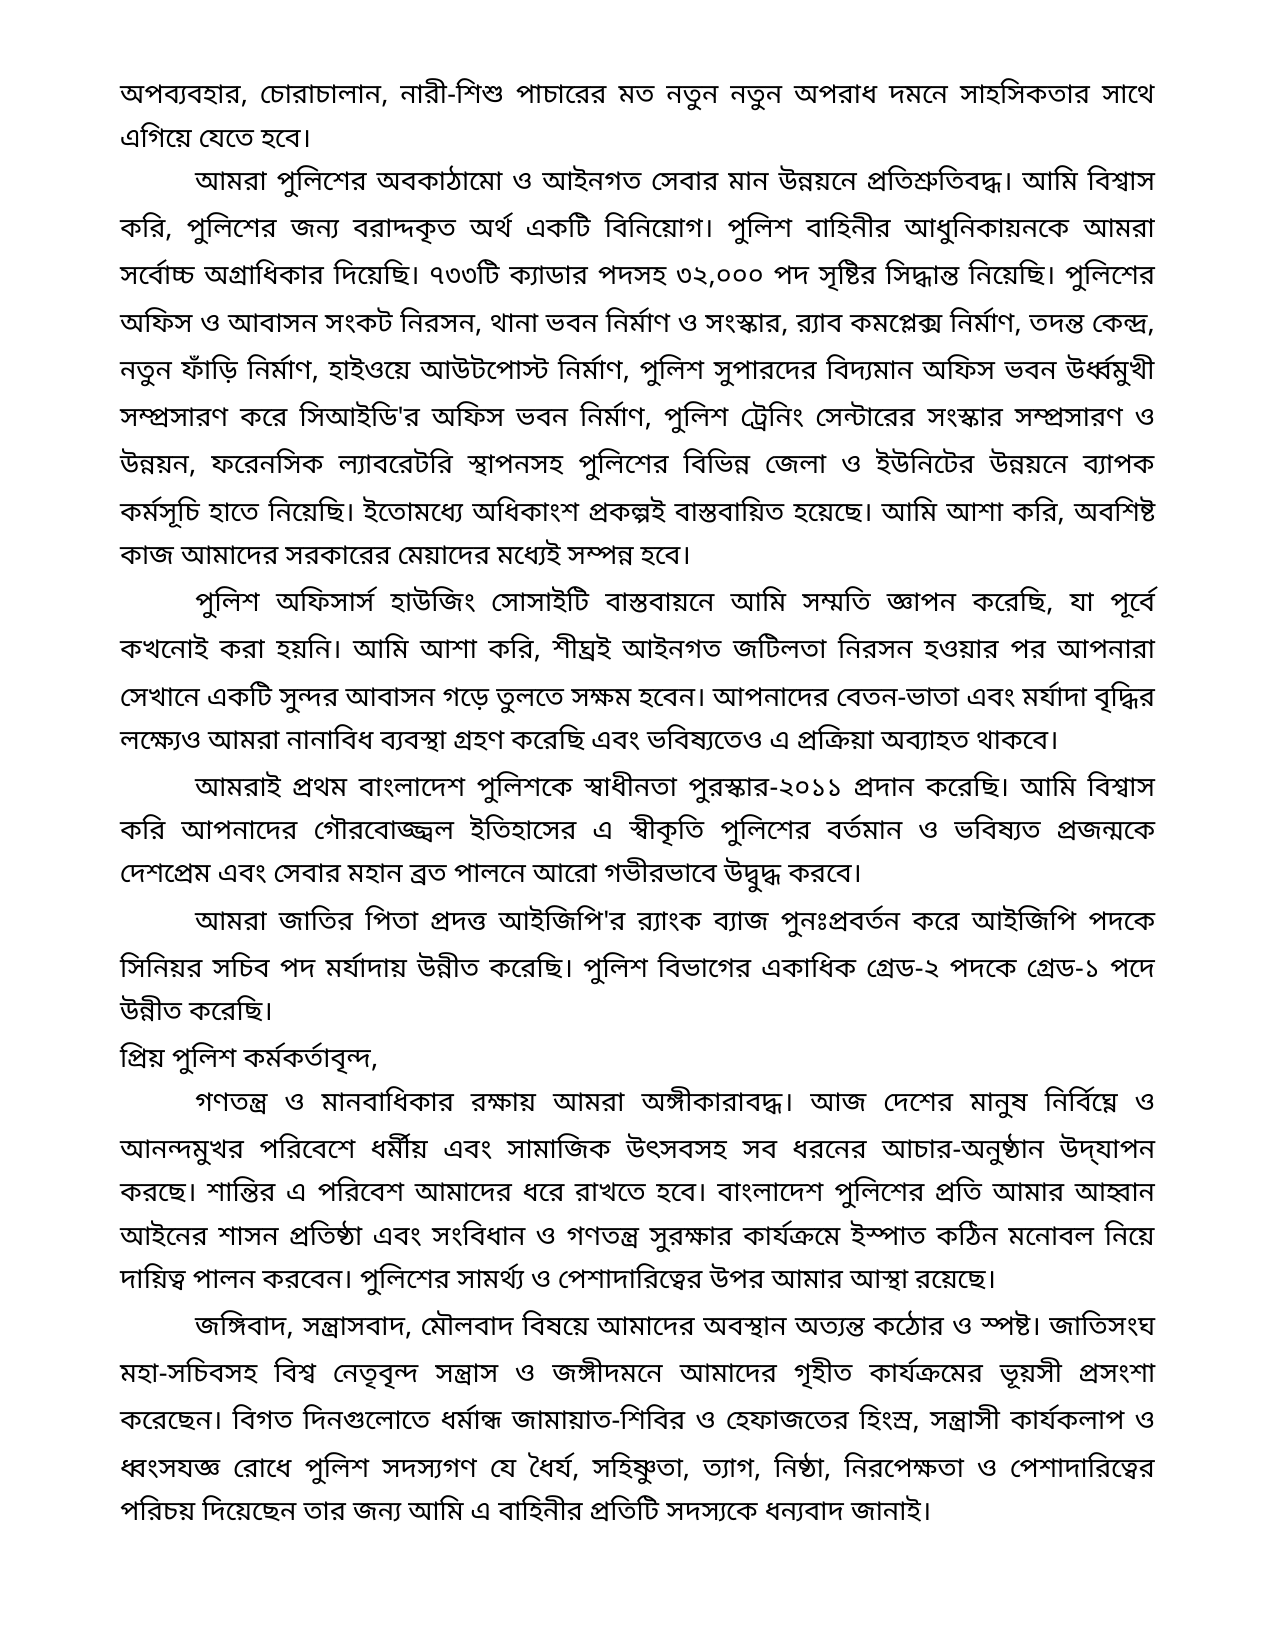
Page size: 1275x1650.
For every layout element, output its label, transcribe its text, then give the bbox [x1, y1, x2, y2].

text আমরা জাতির পিতা প্রদত্ত আইজিপি'র র‌্যাংক ব্যাজ পুনঃপ্রবর্তন করে আইজিপি পদকে সিনিয়র সচিব পদ মর্যাদায় উন্নীত করেছি। পুলিশ বিভাগের একাধিক গ্রেড-২ পদকে গ্রেড-১ পদে উন্নীত করেছি। [120, 901, 1155, 1031]
text পুলিশ অফিসার্স হাউজিং সোসাইটি বাস্তবায়নে আমি সম্মতি জ্ঞাপন করেছি, যা পূর্বে কখনোই করা হয়নি। আমি আশা করি, শীঘ্রই আইনগত জটিলতা নিরসন হওয়ার পর আপনারা সেখানে একটি সুন্দর আবাসন গড়ে তুলতে সক্ষম হবেন। আপনাদের বেতন-ভাতা এবং মর্যাদা বৃদ্ধির লক্ষ্যেও আমরা নানাবিধ ব্যবস্থা গ্রহণ করেছি এবং ভবিষ্যতেও এ প্রক্রিয়া অব্যাহত থাকবে। [120, 583, 1155, 760]
text আমরা পুলিশের অবকাঠামো ও আইনগত সেবার মান উন্নয়নে প্রতিশ্রুতিবদ্ধ। আমি বিশ্বাস করি, পুলিশের জন্য বরাদ্দকৃত অর্থ একটি বিনিয়োগ। পুলিশ বাহিনীর আধুনিকায়নকে আমরা সর্বোচ্চ অগ্রাধিকার দিয়েছি। ৭৩৩টি ক্যাডার পদসহ ৩২,০০০ পদ সৃষ্টির সিদ্ধান্ত নিয়েছি। পুলিশের অফিস ও আবাসন সংকট নিরসন, থানা ভবন নির্মাণ ও সংস্কার, র‌্যাব কমপ্লেক্স নির্মাণ, তদন্ত কেন্দ্র, নতুন ফাঁড়ি নির্মাণ, হাইওয়ে আউটপোস্ট নির্মাণ, পুলিশ সুপারদের বিদ্যমান অফিস ভবন উর্ধ্বমুখী সম্প্রসারণ করে সিআইডি'র অফিস ভবন নির্মাণ, পুলিশ ট্রেনিং সেন্টারের সংস্কার সম্প্রসারণ ও উন্নয়ন, ফরেনসিক ল্যাবরেটরি স্থাপনসহ পুলিশের বিভিন্ন জেলা ও ইউনিটের উন্নয়নে ব্যাপক কর্মসূচি হাতে নিয়েছি। ইতোমধ্যে অধিকাংশ প্রকল্পই বাস্তবায়িত হয়েছে। আমি আশা করি, অবশিষ্ট কাজ আমাদের সরকারের মেয়াদের মধ্যেই সম্পন্ন হবে। [120, 165, 1155, 575]
text প্রিয় পুলিশ কর্মকর্তাবৃন্দ, [120, 1038, 1155, 1078]
text আমরাই প্রথম বাংলাদেশ পুলিশকে স্বাধীনতা পুরস্কার-২০১১ প্রদান করেছি। আমি বিশ্বাস করি আপনাদের গৌরবোজ্জ্বল ইতিহাসের এ স্বীকৃতি পুলিশের বর্তমান ও ভবিষ্যত প্রজন্মকে দেশপ্রেম এবং সেবার মহান ব্রত পালনে আরো গভীরভাবে উদ্বুদ্ধ করবে। [120, 767, 1155, 894]
text গণতন্ত্র ও মানবাধিকার রক্ষায় আমরা অঙ্গীকারাবদ্ধ। আজ দেশের মানুষ নির্বিঘ্নে ও আনন্দমুখর পরিবেশে ধর্মীয় এবং সামাজিক উৎসবসহ সব ধরনের আচার-অনুষ্ঠান উদ্‌যাপন করছে। শান্তির এ পরিবেশ আমাদের ধরে রাখতে হবে। বাংলাদেশ পুলিশের প্রতি আমার আহ্বান আইনের শাসন প্রতিষ্ঠা এবং সংবিধান ও গণতন্ত্র সুরক্ষার কার্যক্রমে ইস্পাত কঠিন মনোবল নিয়ে দায়িত্ব পালন করবেন। পুলিশের সামর্থ্য ও পেশাদারিত্বের উপর আমার আস্থা রয়েছে। [120, 1086, 1155, 1299]
text জঙ্গিবাদ, সন্ত্রাসবাদ, মৌলবাদ বিষয়ে আমাদের অবস্থান অত্যন্ত কঠোর ও স্পষ্ট। জাতিসংঘ মহা-সচিবসহ বিশ্ব নেতৃবৃন্দ সন্ত্রাস ও জঙ্গীদমনে আমাদের গৃহীত কার্যক্রমের ভূয়সী প্রসংশা করেছেন। বিগত দিনগুলোতে ধর্মান্ধ জামায়াত-শিবির ও হেফাজতের হিংস্র, সন্ত্রাসী কার্যকলাপ ও ধ্বংসযজ্ঞ রোধে পুলিশ সদস্যগণ যে ধৈর্য, সহিষ্ণুতা, ত্যাগ, নিষ্ঠা, নিরপেক্ষতা ও পেশাদারিত্বের পরিচয় দিয়েছেন তার জন্য আমি এ বাহিনীর প্রতিটি সদস্যকে ধন্যবাদ জানাই। [120, 1306, 1155, 1531]
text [120, 75, 1155, 158]
